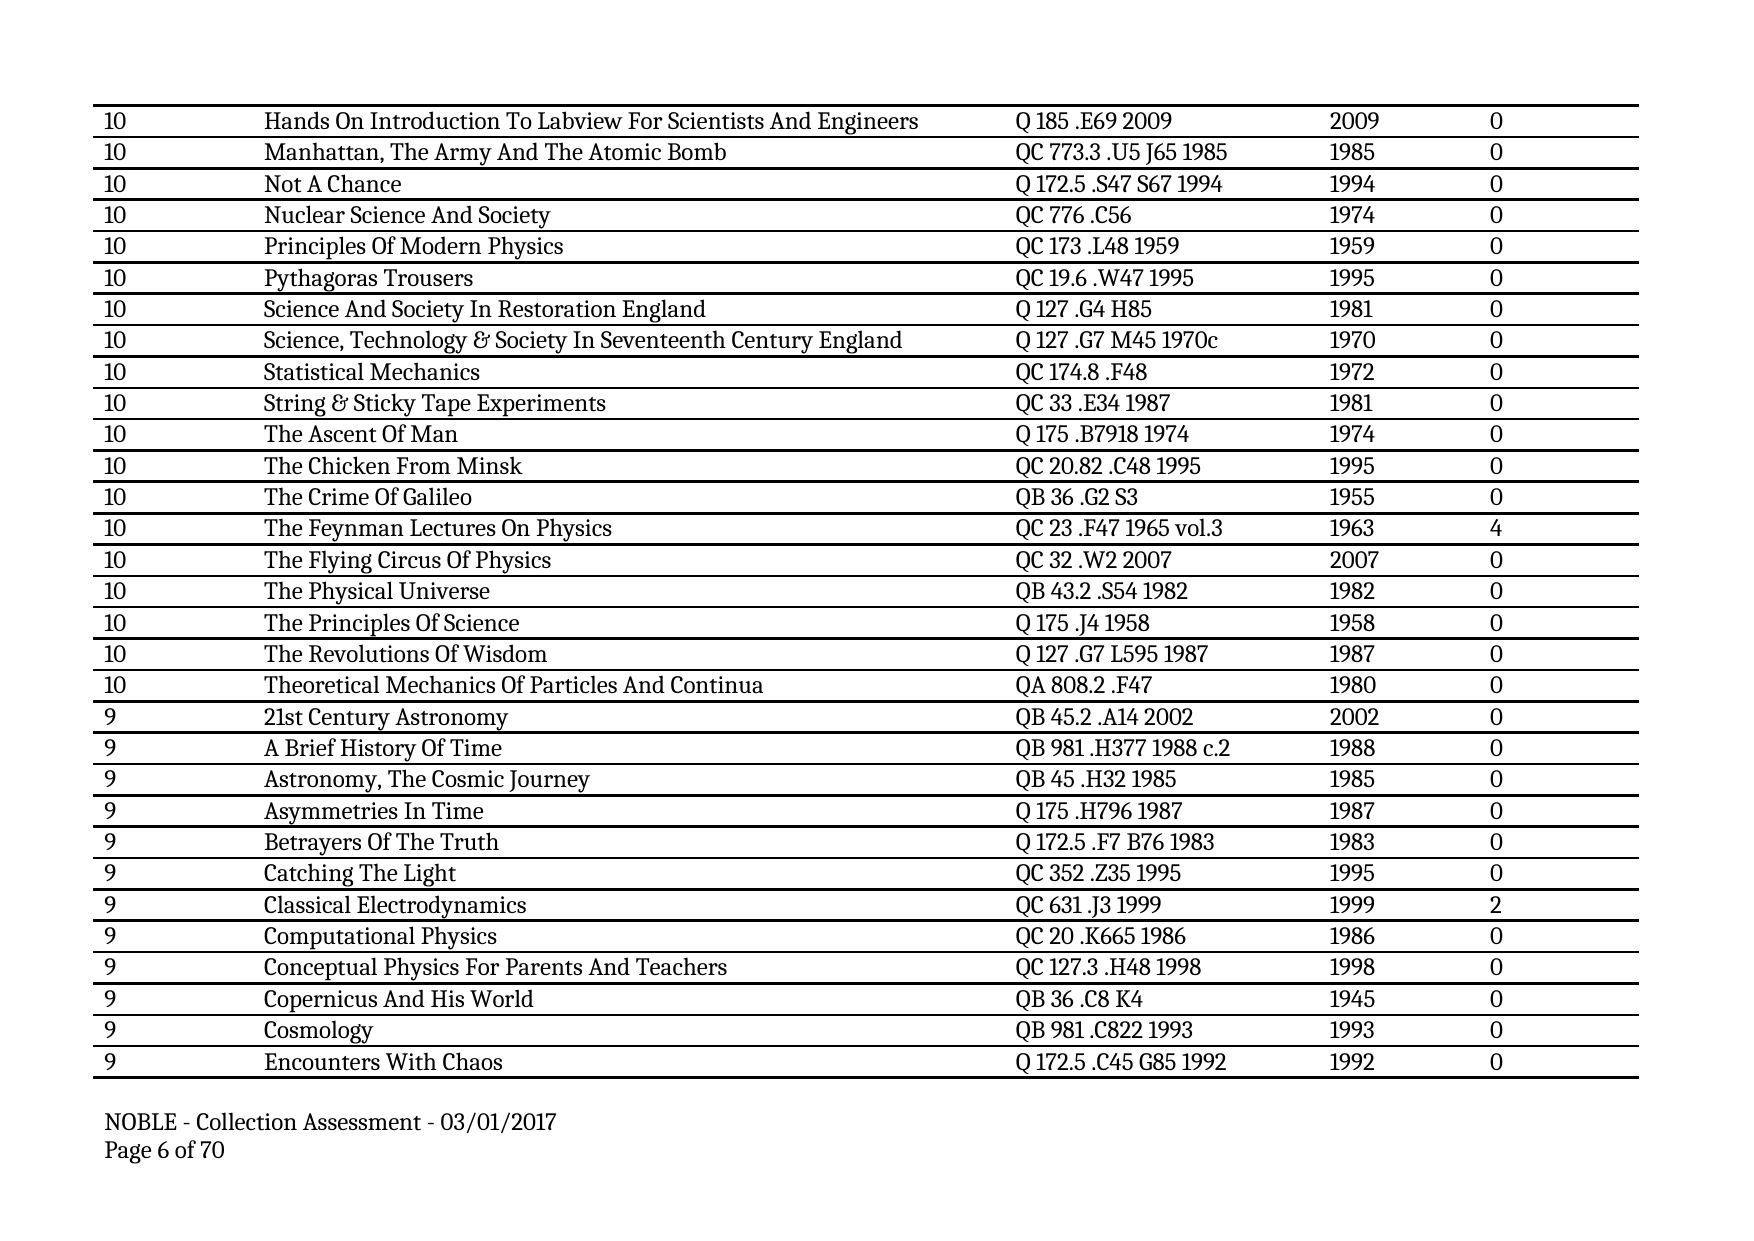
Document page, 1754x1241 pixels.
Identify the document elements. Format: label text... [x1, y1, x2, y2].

table_cell Nuclear Science And Society [253, 201, 999, 229]
table_cell Q 127 .G7 M45 1970c [999, 326, 1319, 355]
table_cell 0 [1479, 1016, 1638, 1045]
table_cell The Flying Circus Of Physics [253, 546, 999, 574]
table_cell 0 [1479, 985, 1638, 1013]
table_cell 10 [93, 232, 253, 261]
table_cell 1981 [1319, 295, 1478, 324]
table_cell QC 23 .F47 1965 vol.3 [999, 515, 1319, 543]
table_cell 4 [1479, 515, 1638, 543]
table_cell Q 175 .H796 1987 [999, 797, 1319, 825]
table_cell 10 [93, 170, 253, 198]
table_cell Theoretical Mechanics Of Particles And Continua [253, 671, 999, 700]
table_cell 0 [1479, 170, 1638, 198]
table_cell 10 [93, 483, 253, 512]
table_cell 0 [1479, 295, 1638, 324]
table_cell 10 [93, 420, 253, 449]
table_cell Hands On Introduction To Labview For Scientists And Engineers [253, 107, 999, 136]
table_cell 1980 [1319, 671, 1478, 700]
table_cell 1955 [1319, 483, 1478, 512]
table_cell Cosmology [253, 1016, 999, 1045]
table_cell 0 [1479, 859, 1638, 888]
table_cell 0 [1479, 232, 1638, 261]
table_cell 1995 [1319, 264, 1478, 292]
table_cell 0 [1479, 640, 1638, 668]
table_cell 9 [93, 1016, 253, 1045]
table_cell 0 [1479, 107, 1638, 136]
table_cell 1982 [1319, 577, 1478, 606]
table_cell Science, Technology & Society In Seventeenth Century England [253, 326, 999, 355]
table_cell QB 981 .C822 1993 [999, 1016, 1319, 1045]
table_cell 9 [93, 765, 253, 794]
table_cell Statistical Mechanics [253, 358, 999, 386]
table_cell 1988 [1319, 734, 1478, 763]
table_cell QC 127.3 .H48 1998 [999, 953, 1319, 982]
table_cell QC 773.3 .U5 J65 1985 [999, 138, 1319, 167]
table_cell 0 [1479, 671, 1638, 700]
table_cell Q 127 .G7 L595 1987 [999, 640, 1319, 668]
table_cell 10 [93, 389, 253, 418]
table_cell 1985 [1319, 765, 1478, 794]
table_cell 1992 [1319, 1047, 1478, 1076]
table_cell 10 [93, 201, 253, 229]
table_cell 2002 [1319, 703, 1478, 731]
table_cell 9 [93, 985, 253, 1013]
table_cell 2009 [1319, 107, 1478, 136]
table_cell QA 808.2 .F47 [999, 671, 1319, 700]
table_cell 1972 [1319, 358, 1478, 386]
table_cell 0 [1479, 389, 1638, 418]
table_cell 10 [93, 138, 253, 167]
table_cell 0 [1479, 201, 1638, 229]
table_cell 1995 [1319, 452, 1478, 480]
table_cell Copernicus And His World [253, 985, 999, 1013]
table_cell 0 [1479, 452, 1638, 480]
table_cell Q 172.5 .C45 G85 1992 [999, 1047, 1319, 1076]
table_cell 10 [93, 546, 253, 574]
table_cell QC 631 .J3 1999 [999, 891, 1319, 919]
table_cell 0 [1479, 828, 1638, 857]
table_cell 0 [1479, 546, 1638, 574]
table_cell 0 [1479, 1047, 1638, 1076]
table_cell The Revolutions Of Wisdom [253, 640, 999, 668]
table_cell 10 [93, 264, 253, 292]
table_cell 1983 [1319, 828, 1478, 857]
table_cell 9 [93, 891, 253, 919]
table_cell 0 [1479, 483, 1638, 512]
table_cell 1959 [1319, 232, 1478, 261]
table_cell 0 [1479, 264, 1638, 292]
table_cell 1987 [1319, 797, 1478, 825]
table_cell Principles Of Modern Physics [253, 232, 999, 261]
table_cell Not A Chance [253, 170, 999, 198]
table_cell QC 19.6 .W47 1995 [999, 264, 1319, 292]
table_cell Computational Physics [253, 922, 999, 951]
table_cell Encounters With Chaos [253, 1047, 999, 1076]
table_cell The Physical Universe [253, 577, 999, 606]
table_cell 10 [93, 452, 253, 480]
table_cell 2007 [1319, 546, 1478, 574]
table_cell The Ascent Of Man [253, 420, 999, 449]
table_cell Q 185 .E69 2009 [999, 107, 1319, 136]
table_cell 10 [93, 358, 253, 386]
table_cell Q 127 .G4 H85 [999, 295, 1319, 324]
table_cell 9 [93, 797, 253, 825]
table_cell 9 [93, 953, 253, 982]
table_cell Catching The Light [253, 859, 999, 888]
table_cell QC 32 .W2 2007 [999, 546, 1319, 574]
table_cell 0 [1479, 922, 1638, 951]
table_cell 0 [1479, 577, 1638, 606]
table_cell The Chicken From Minsk [253, 452, 999, 480]
table_cell Asymmetries In Time [253, 797, 999, 825]
table_cell Conceptual Physics For Parents And Teachers [253, 953, 999, 982]
table_cell Pythagoras Trousers [253, 264, 999, 292]
table_cell QC 352 .Z35 1995 [999, 859, 1319, 888]
table_cell Q 175 .B7918 1974 [999, 420, 1319, 449]
table_cell 1981 [1319, 389, 1478, 418]
table_cell Q 172.5 .S47 S67 1994 [999, 170, 1319, 198]
table_cell 0 [1479, 765, 1638, 794]
table_cell 1987 [1319, 640, 1478, 668]
table_cell QC 20.82 .C48 1995 [999, 452, 1319, 480]
table_cell 10 [93, 608, 253, 637]
table_cell QB 36 .C8 K4 [999, 985, 1319, 1013]
table_cell QB 45 .H32 1985 [999, 765, 1319, 794]
table_cell 9 [93, 1047, 253, 1076]
table_cell 0 [1479, 608, 1638, 637]
table_cell QB 45.2 .A14 2002 [999, 703, 1319, 731]
table_cell 1945 [1319, 985, 1478, 1013]
table_cell 0 [1479, 420, 1638, 449]
table_cell QB 981 .H377 1988 c.2 [999, 734, 1319, 763]
table_cell 0 [1479, 326, 1638, 355]
table_cell The Principles Of Science [253, 608, 999, 637]
table_cell 1999 [1319, 891, 1478, 919]
table_cell Q 172.5 .F7 B76 1983 [999, 828, 1319, 857]
table_cell 10 [93, 515, 253, 543]
table_cell QB 43.2 .S54 1982 [999, 577, 1319, 606]
table_cell 1963 [1319, 515, 1478, 543]
table_cell Q 175 .J4 1958 [999, 608, 1319, 637]
table_cell 0 [1479, 953, 1638, 982]
table_cell 0 [1479, 703, 1638, 731]
table_cell 0 [1479, 797, 1638, 825]
table_cell 1974 [1319, 201, 1478, 229]
table_cell QC 174.8 .F48 [999, 358, 1319, 386]
table_cell 1985 [1319, 138, 1478, 167]
table_cell 9 [93, 922, 253, 951]
table_cell 10 [93, 671, 253, 700]
table_cell 1986 [1319, 922, 1478, 951]
table_cell 10 [93, 295, 253, 324]
table_cell Science And Society In Restoration England [253, 295, 999, 324]
table_cell The Crime Of Galileo [253, 483, 999, 512]
table_cell 10 [93, 640, 253, 668]
table_cell 1998 [1319, 953, 1478, 982]
table_cell 1958 [1319, 608, 1478, 637]
table_cell Manhattan, The Army And The Atomic Bomb [253, 138, 999, 167]
table_cell QC 33 .E34 1987 [999, 389, 1319, 418]
table_cell Classical Electrodynamics [253, 891, 999, 919]
table_cell 9 [93, 703, 253, 731]
table_cell QC 20 .K665 1986 [999, 922, 1319, 951]
table_cell 10 [93, 326, 253, 355]
table_cell 0 [1479, 734, 1638, 763]
table_cell QC 173 .L48 1959 [999, 232, 1319, 261]
table_cell 9 [93, 828, 253, 857]
table_cell 1993 [1319, 1016, 1478, 1045]
table_cell 1970 [1319, 326, 1478, 355]
table_cell 21st Century Astronomy [253, 703, 999, 731]
table_cell 0 [1479, 138, 1638, 167]
table_cell 9 [93, 859, 253, 888]
table_cell Betrayers Of The Truth [253, 828, 999, 857]
table_cell 1995 [1319, 859, 1478, 888]
table_cell QC 776 .C56 [999, 201, 1319, 229]
table_cell 9 [93, 734, 253, 763]
table_cell String & Sticky Tape Experiments [253, 389, 999, 418]
table_cell QB 36 .G2 S3 [999, 483, 1319, 512]
table_cell 0 [1479, 358, 1638, 386]
table_cell 10 [93, 577, 253, 606]
table_cell 2 [1479, 891, 1638, 919]
table_cell A Brief History Of Time [253, 734, 999, 763]
table_cell 1974 [1319, 420, 1478, 449]
table_cell Astronomy, The Cosmic Journey [253, 765, 999, 794]
table_cell 1994 [1319, 170, 1478, 198]
table_cell 10 [93, 107, 253, 136]
table_cell The Feynman Lectures On Physics [253, 515, 999, 543]
